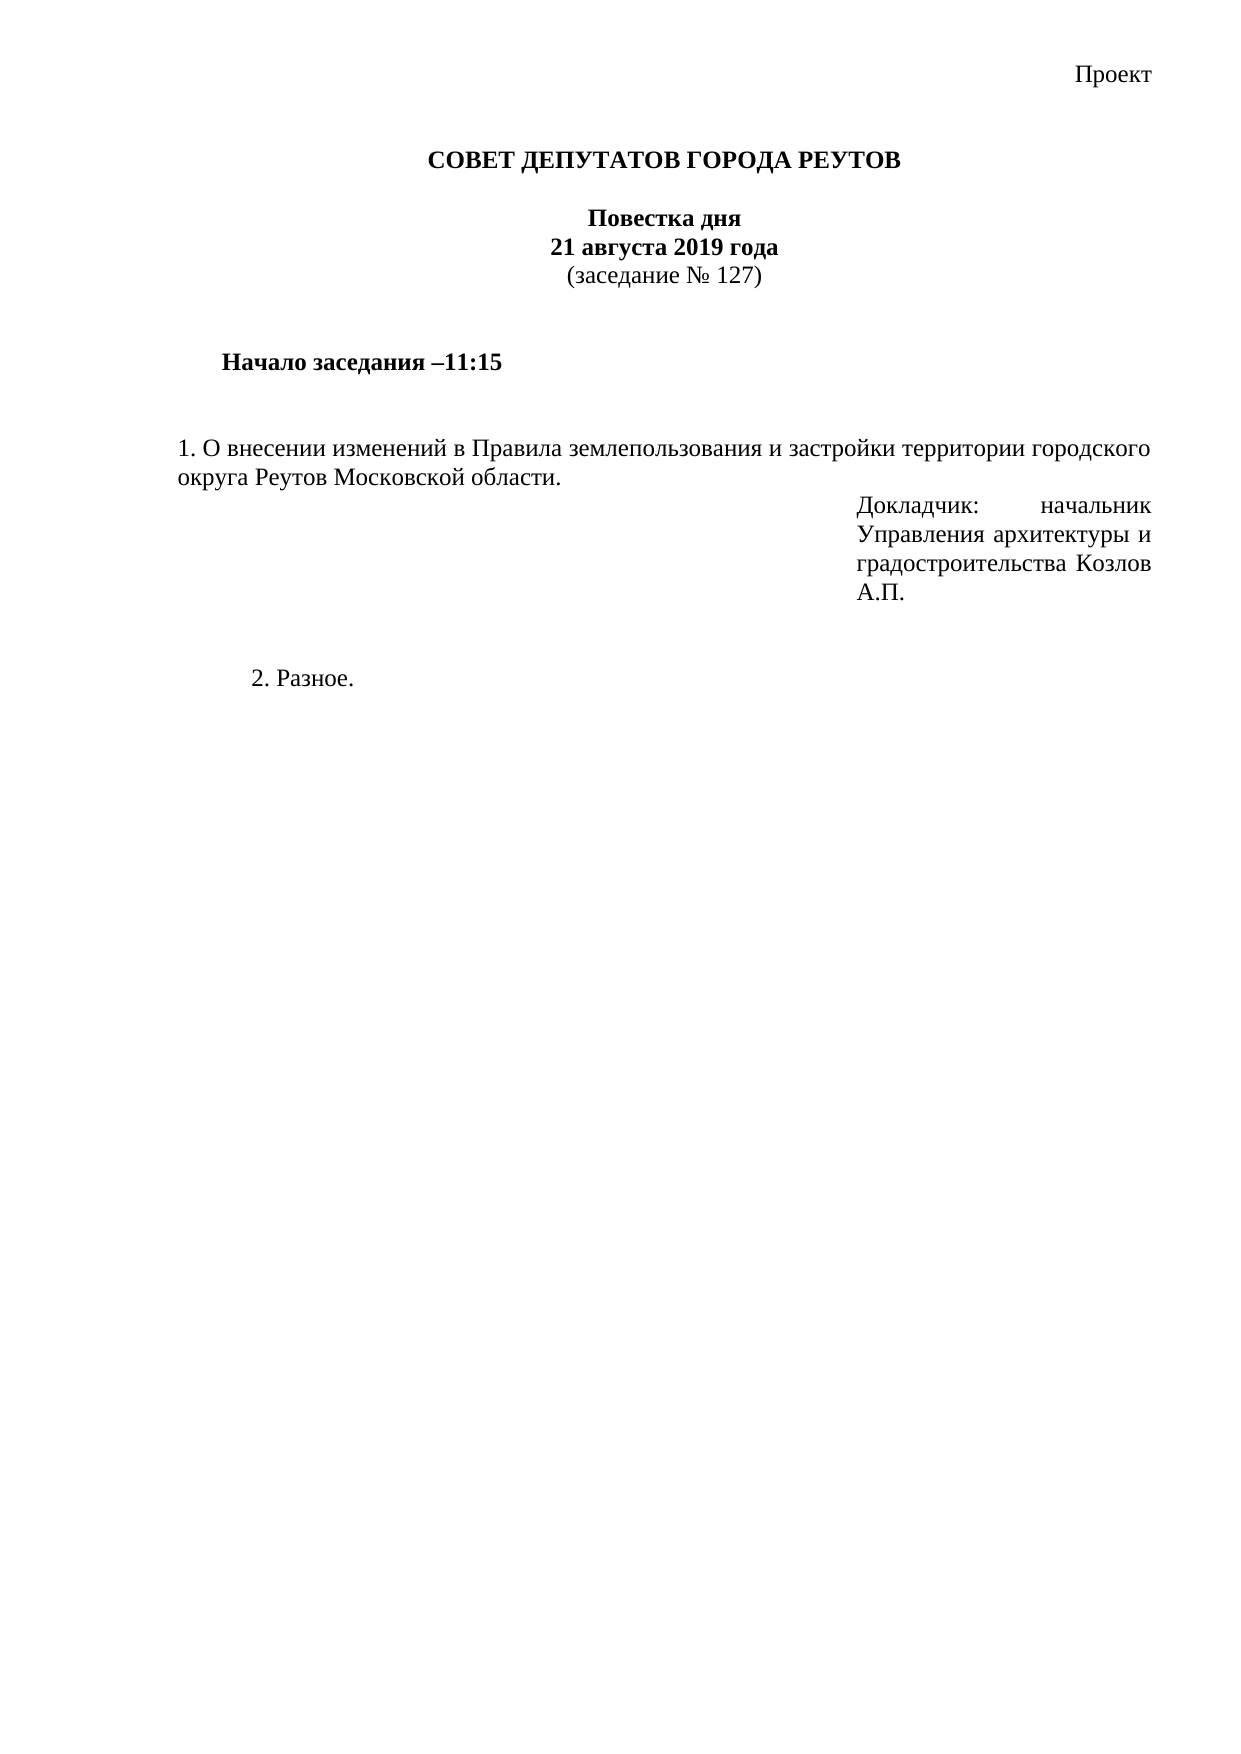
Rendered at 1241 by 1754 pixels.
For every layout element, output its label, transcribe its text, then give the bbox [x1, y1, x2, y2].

text 1. О внесении изменений в Правила землепользования и застройки территории городского округа Реутов Московской области. [177, 433, 1152, 490]
text СОВЕТ ДЕПУТАТОВ ГОРОДА РЕУТОВ [177, 145, 1152, 174]
text Повестка дня [177, 203, 1152, 232]
text Докладчик: начальник Управления архитектуры и градостроительства Козлов А.П. [856, 490, 1152, 605]
text Начало заседания –11:15 [177, 347, 1152, 375]
text Проект [177, 59, 1152, 88]
text 21 августа 2019 года [177, 232, 1152, 260]
text (заседание № 127) [177, 260, 1152, 289]
text 2. Разное. [177, 663, 1152, 692]
